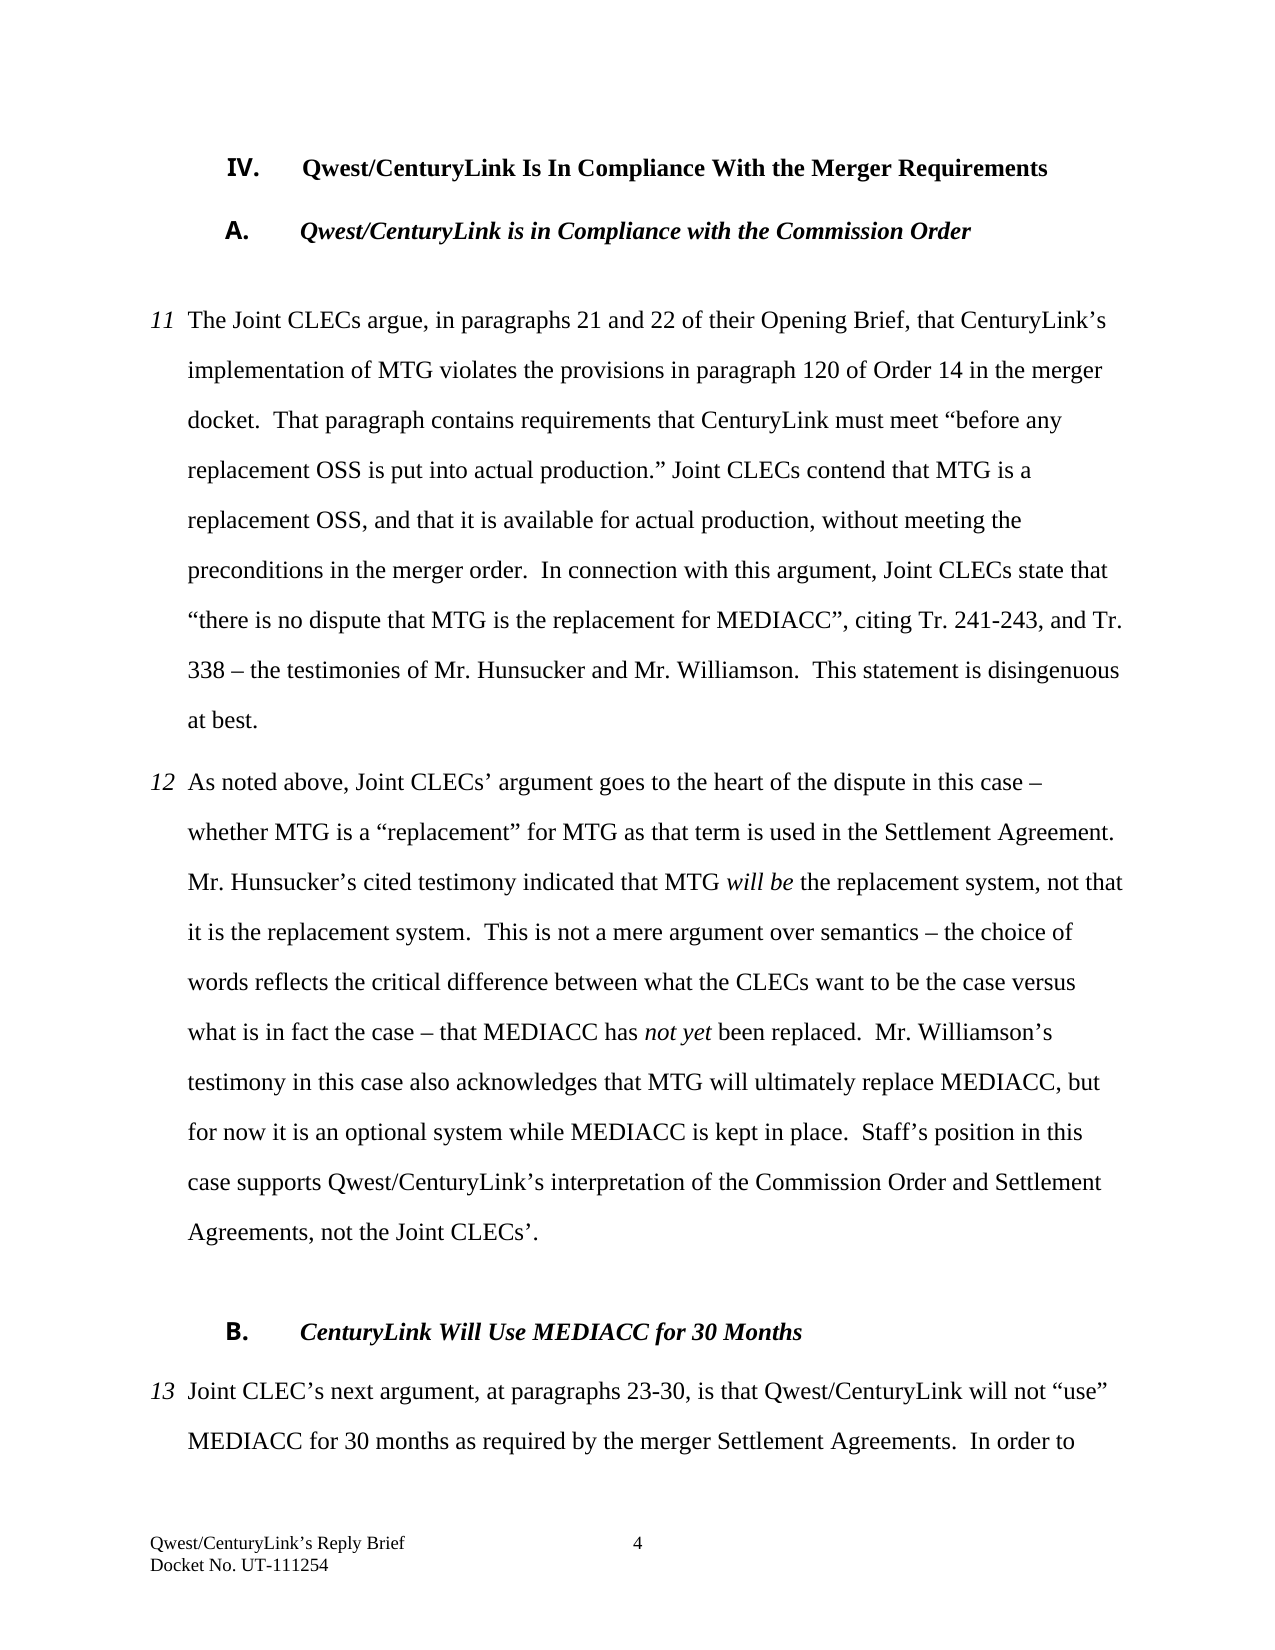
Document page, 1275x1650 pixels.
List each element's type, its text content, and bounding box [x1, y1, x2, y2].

subtitle Qwest/CenturyLink is in Compliance with the Commission Order [225, 213, 1125, 247]
subtitle CenturyLink Will Use MEDIACC for 30 Months [225, 1313, 1125, 1347]
subtitle Qwest/CenturyLink Is In Compliance With the Merger Requirements [150, 150, 1125, 184]
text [150, 1360, 1125, 1460]
text As noted above, Joint CLECs’ argument goes to the heart of the dispute in this case – whether MTG is a “replacement” for MTG as that term is used in the Settlement Agreement. Mr. Hunsucker’s cited testimony indicated that MTG will be the replacement system, not that it is the replacement system. This is not a mere argument over semantics – the choice of words reflects the critical difference between what the CLECs want to be the case versus what is in fact the case – that MEDIACC has not yet been replaced. Mr. Williamson’s testimony in this case also acknowledges that MTG will ultimately replace MEDIACC, but for now it is an optional system while MEDIACC is kept in place. Staff’s position in this case supports Qwest/CenturyLink’s interpretation of the Commission Order and Settlement Agreements, not the Joint CLECs’. [150, 751, 1125, 1251]
text The Joint CLECs argue, in paragraphs 21 and 22 of their Opening Brief, that CenturyLink’s implementation of MTG violates the provisions in paragraph 120 of Order 14 in the merger docket. That paragraph contains requirements that CenturyLink must meet “before any replacement OSS is put into actual production.” Joint CLECs contend that MTG is a replacement OSS, and that it is available for actual production, without meeting the preconditions in the merger order. In connection with this argument, Joint CLECs state that “there is no dispute that MTG is the replacement for MEDIACC”, citing Tr. 241-243, and Tr. 338 – the testimonies of Mr. Hunsucker and Mr. Williamson. This statement is disingenuous at best. [150, 288, 1125, 738]
